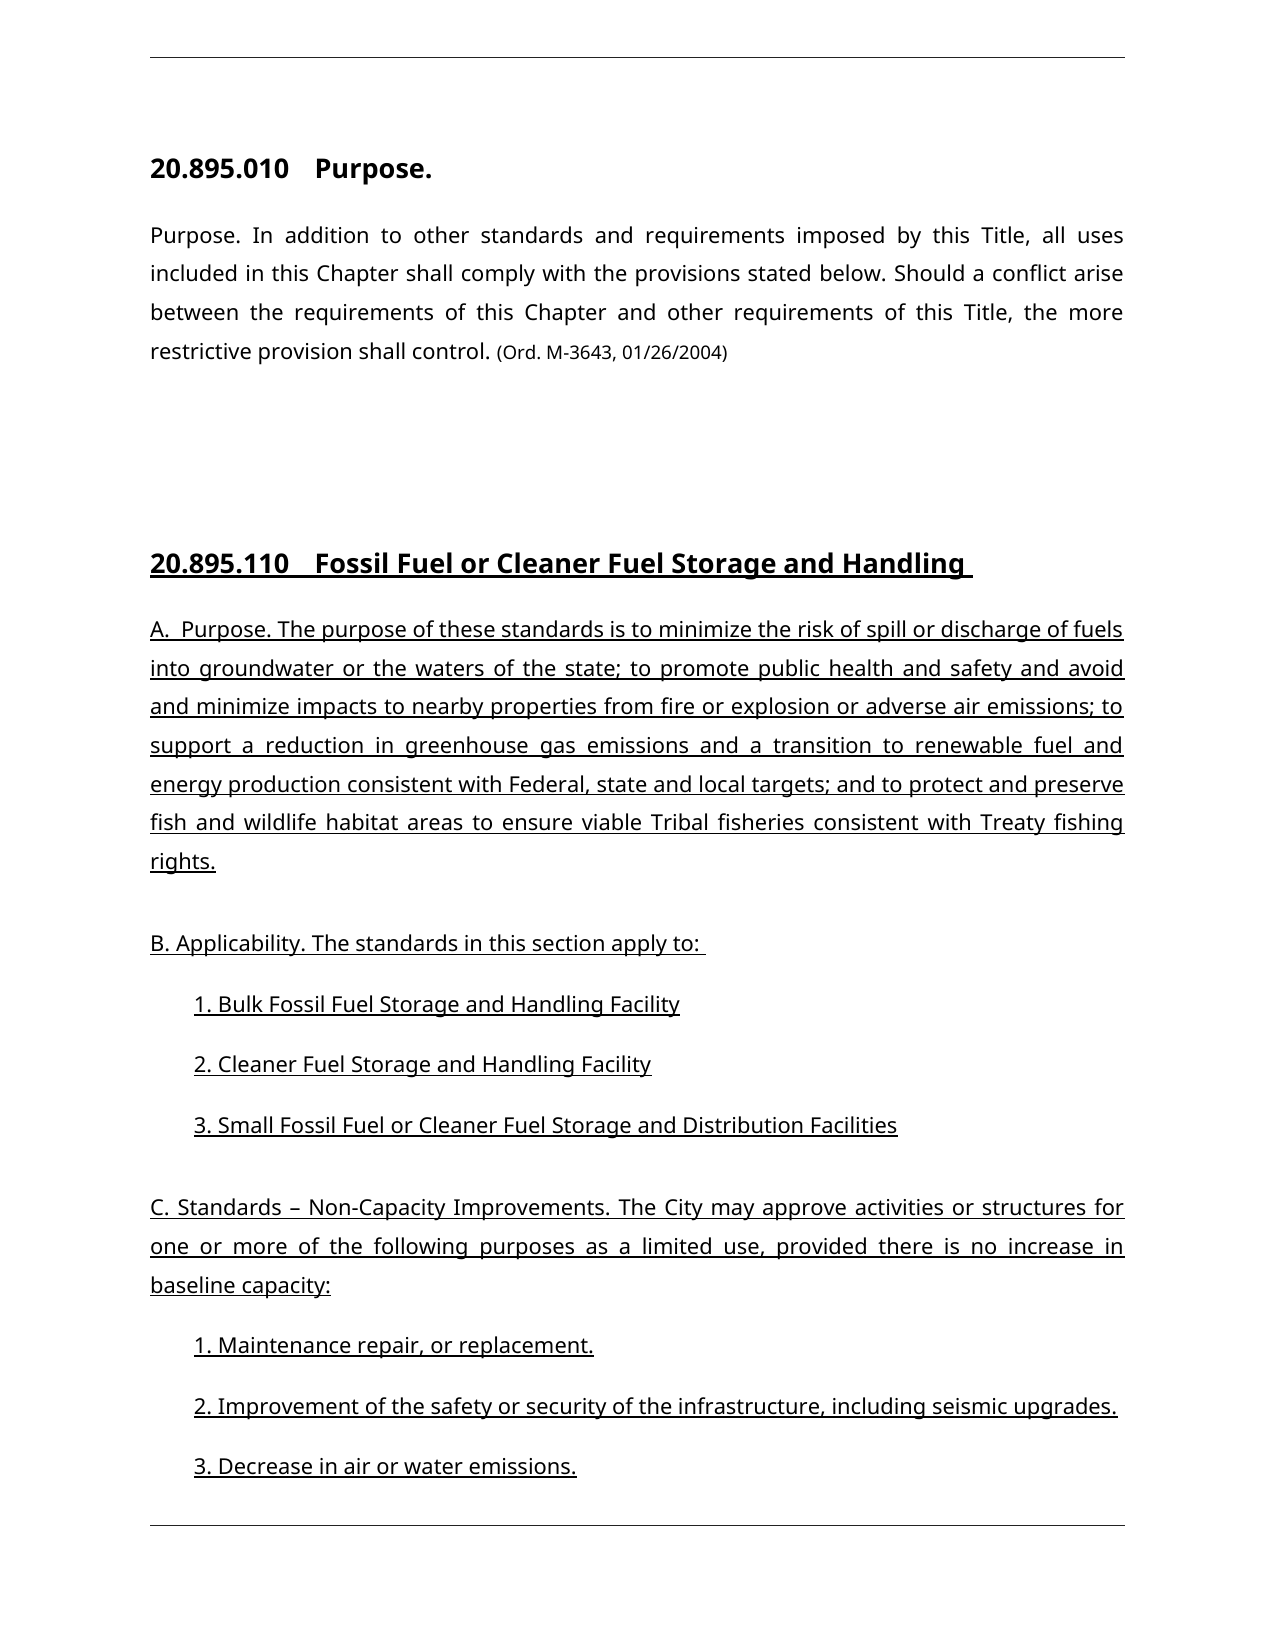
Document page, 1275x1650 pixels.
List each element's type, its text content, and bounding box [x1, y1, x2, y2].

text 3. Decrease in air or water emissions. [194, 1451, 1125, 1481]
text A. Purpose. The purpose of these standards is to minimize the risk of spill or discharge of fuels into groundwater or the waters of the state; to promote public health and safety and avoid and minimize impacts to nearby properties from fire or explosion or adverse air emissions; to support a reduction in greenhouse gas emissions and a transition to renewable fuel and energy production consistent with Federal, state and local targets; and to protect and preserve fish and wildlife habitat areas to ensure viable Tribal fisheries consistent with Treaty fishing rights. [150, 834, 1125, 876]
text 1. Bulk Fossil Fuel Storage and Handling Facility [194, 989, 1125, 1019]
text C. Standards – Non-Capacity Improvements. The City may approve activities or structures for one or more of the following purposes as a limited use, provided there is no increase in baseline capacity: [150, 1192, 1125, 1218]
text A. Purpose. The purpose of these standards is to minimize the risk of spill or discharge of fuels into groundwater or the waters of the state; to promote public health and safety and avoid and minimize impacts to nearby properties from fire or explosion or adverse air emissions; to support a reduction in greenhouse gas emissions and a transition to renewable fuel and energy production consistent with Federal, state and local targets; and to protect and preserve fish and wildlife habitat areas to ensure viable Tribal fisheries consistent with Treaty fishing rights. [150, 680, 1125, 794]
text B. Applicability. The standards in this section apply to: [150, 928, 1125, 958]
text 2. Improvement of the safety or security of the infrastructure, including seismic upgrades. [194, 1391, 1125, 1420]
text A. Purpose. The purpose of these standards is to minimize the risk of spill or discharge of fuels into groundwater or the waters of the state; to promote public health and safety and avoid and minimize impacts to nearby properties from fire or explosion or adverse air emissions; to support a reduction in greenhouse gas emissions and a transition to renewable fuel and energy production consistent with Federal, state and local targets; and to protect and preserve fish and wildlife habitat areas to ensure viable Tribal fisheries consistent with Treaty fishing rights. [150, 795, 1125, 833]
text A. Purpose. The purpose of these standards is to minimize the risk of spill or discharge of fuels into groundwater or the waters of the state; to promote public health and safety and avoid and minimize impacts to nearby properties from fire or explosion or adverse air emissions; to support a reduction in greenhouse gas emissions and a transition to renewable fuel and energy production consistent with Federal, state and local targets; and to protect and preserve fish and wildlife habitat areas to ensure viable Tribal fisheries consistent with Treaty fishing rights. [150, 614, 1125, 678]
text 2. Cleaner Fuel Storage and Handling Facility [194, 1049, 1125, 1079]
text Purpose. In addition to other standards and requirements imposed by this Title, all uses included in this Chapter shall comply with the provisions stated below. Should a conflict arise between the requirements of this Chapter and other requirements of this Title, the more restrictive provision shall control. (Ord. M-3643, 01/26/2004) [150, 220, 1125, 366]
text 1. Maintenance repair, or replacement. [194, 1330, 1125, 1360]
text 3. Small Fossil Fuel or Cleaner Fuel Storage and Distribution Facilities [194, 1110, 1125, 1140]
text 20.895.010 Purpose. [150, 150, 1125, 187]
text 20.895.110 Fossil Fuel or Cleaner Fuel Storage and Handling [150, 544, 1125, 581]
text C. Standards – Non-Capacity Improvements. The City may approve activities or structures for one or more of the following purposes as a limited use, provided there is no increase in baseline capacity: [150, 1258, 1125, 1299]
text C. Standards – Non-Capacity Improvements. The City may approve activities or structures for one or more of the following purposes as a limited use, provided there is no increase in baseline capacity: [150, 1219, 1125, 1256]
